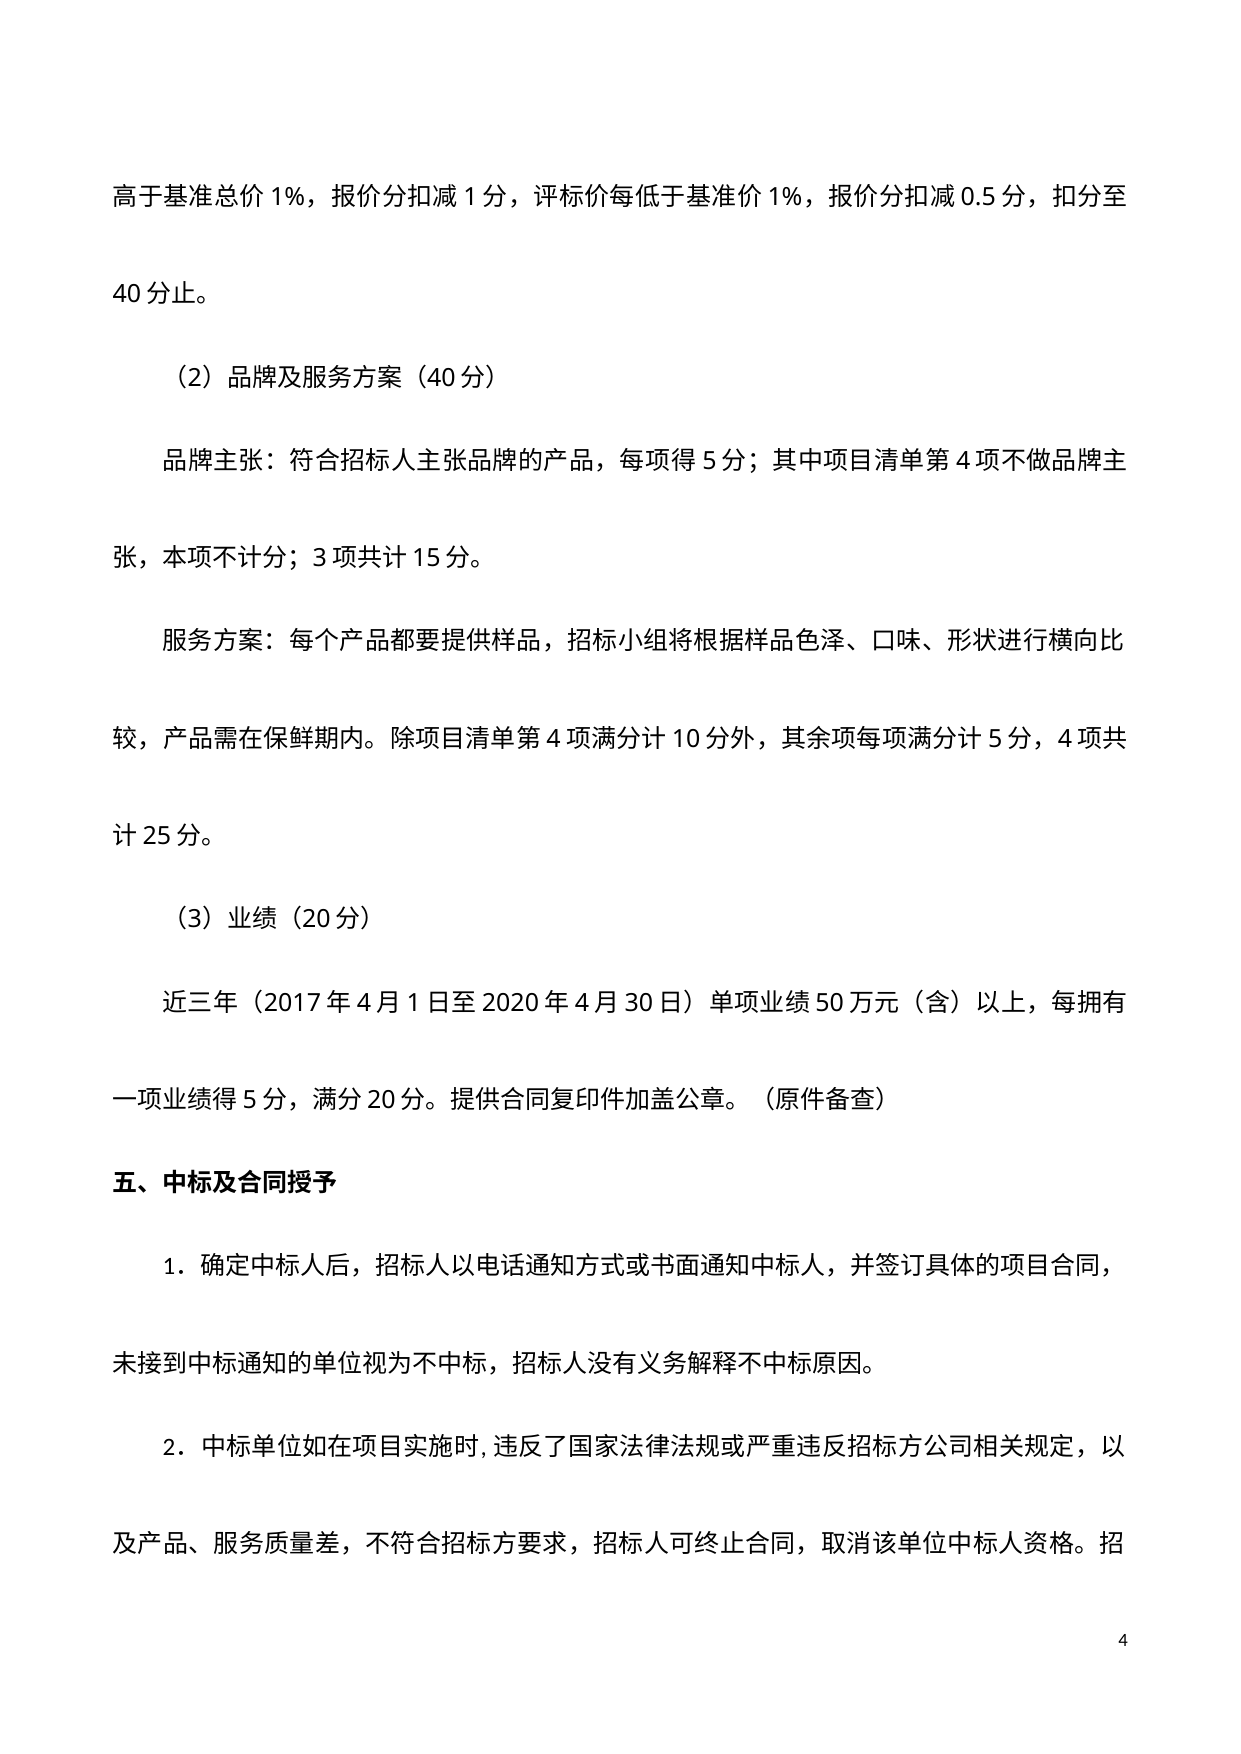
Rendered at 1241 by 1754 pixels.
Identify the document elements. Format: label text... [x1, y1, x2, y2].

text 服务方案：每个产品都要提供样品，招标小组将根据样品色泽、口味、形状进行横向比较，产品需在保鲜期内。除项目清单第4项满分计10分外，其余项每项满分计5分，4项共计25分。 [112, 606, 1128, 866]
text （3）业绩（20分） [112, 884, 1128, 949]
text 五、中标及合同授予 [112, 1148, 1128, 1213]
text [112, 1412, 1128, 1574]
text 品牌主张：符合招标人主张品牌的产品，每项得5分；其中项目清单第4项不做品牌主张，本项不计分；3项共计15分。 [112, 426, 1128, 588]
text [112, 162, 1128, 324]
text 1．确定中标人后，招标人以电话通知方式或书面通知中标人，并签订具体的项目合同，未接到中标通知的单位视为不中标，招标人没有义务解释不中标原因。 [112, 1231, 1128, 1394]
text 近三年（2017年4月1日至2020年4月30日）单项业绩50万元（含）以上，每拥有一项业绩得5分，满分20分。提供合同复印件加盖公章。（原件备查） [112, 968, 1128, 1130]
text （2）品牌及服务方案（40分） [112, 343, 1128, 408]
